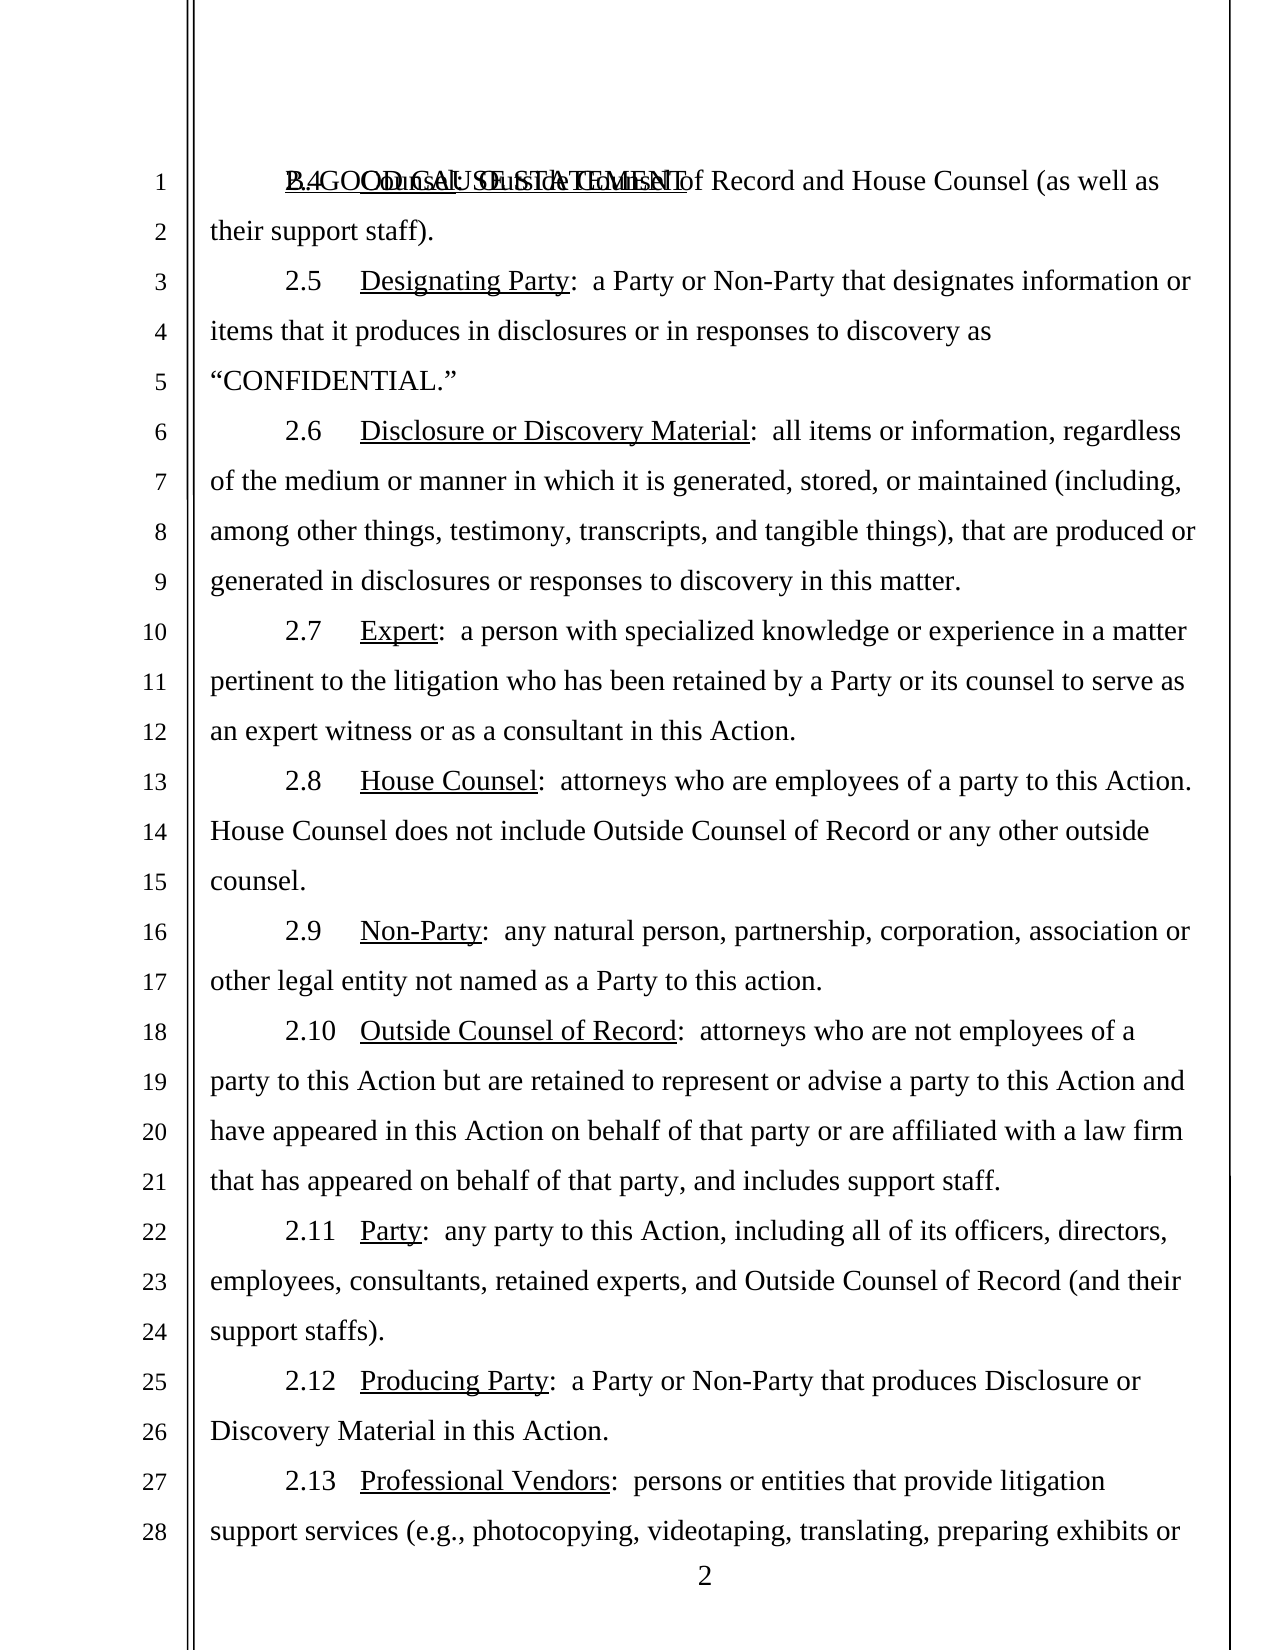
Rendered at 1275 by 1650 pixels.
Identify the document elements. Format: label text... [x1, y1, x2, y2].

subtitle 2.8 House Counsel: attorneys who are employees of a party to this Action. House Counsel does not include Outside Counsel of Record or any other outside counsel. [210, 750, 1200, 900]
subtitle 2.12 Producing Party: a Party or Non-Party that produces Disclosure or Discovery Material in this Action. [210, 1350, 1200, 1450]
subtitle 2.5 Designating Party: a Party or Non-Party that designates information or items that it produces in disclosures or in responses to discovery as “CONFIDENTIAL.” [210, 250, 1200, 400]
subtitle 2.6 Disclosure or Discovery Material: all items or information, regardless of the medium or manner in which it is generated, stored, or maintained (including, among other things, testimony, transcripts, and tangible things), that are produced or generated in disclosures or responses to discovery in this matter. [210, 400, 1200, 600]
subtitle 2.7 Expert: a person with specialized knowledge or experience in a matter pertinent to the litigation who has been retained by a Party or its counsel to serve as an expert witness or as a consultant in this Action. [210, 600, 1200, 750]
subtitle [210, 1450, 1200, 1550]
subtitle 2.4 Counsel: Outside Counsel of Record and House Counsel (as well as their support staff). [210, 150, 1200, 250]
subtitle 2.11 Party: any party to this Action, including all of its officers, directors, employees, consultants, retained experts, and Outside Counsel of Record (and their support staffs). [210, 1200, 1200, 1350]
subtitle 2.10 Outside Counsel of Record: attorneys who are not employees of a party to this Action but are retained to represent or advise a party to this Action and have appeared in this Action on behalf of that party or are affiliated with a law firm that has appeared on behalf of that party, and includes support staff. [210, 1000, 1200, 1200]
subtitle 2.9 Non-Party: any natural person, partnership, corporation, association or other legal entity not named as a Party to this action. [210, 900, 1200, 1000]
